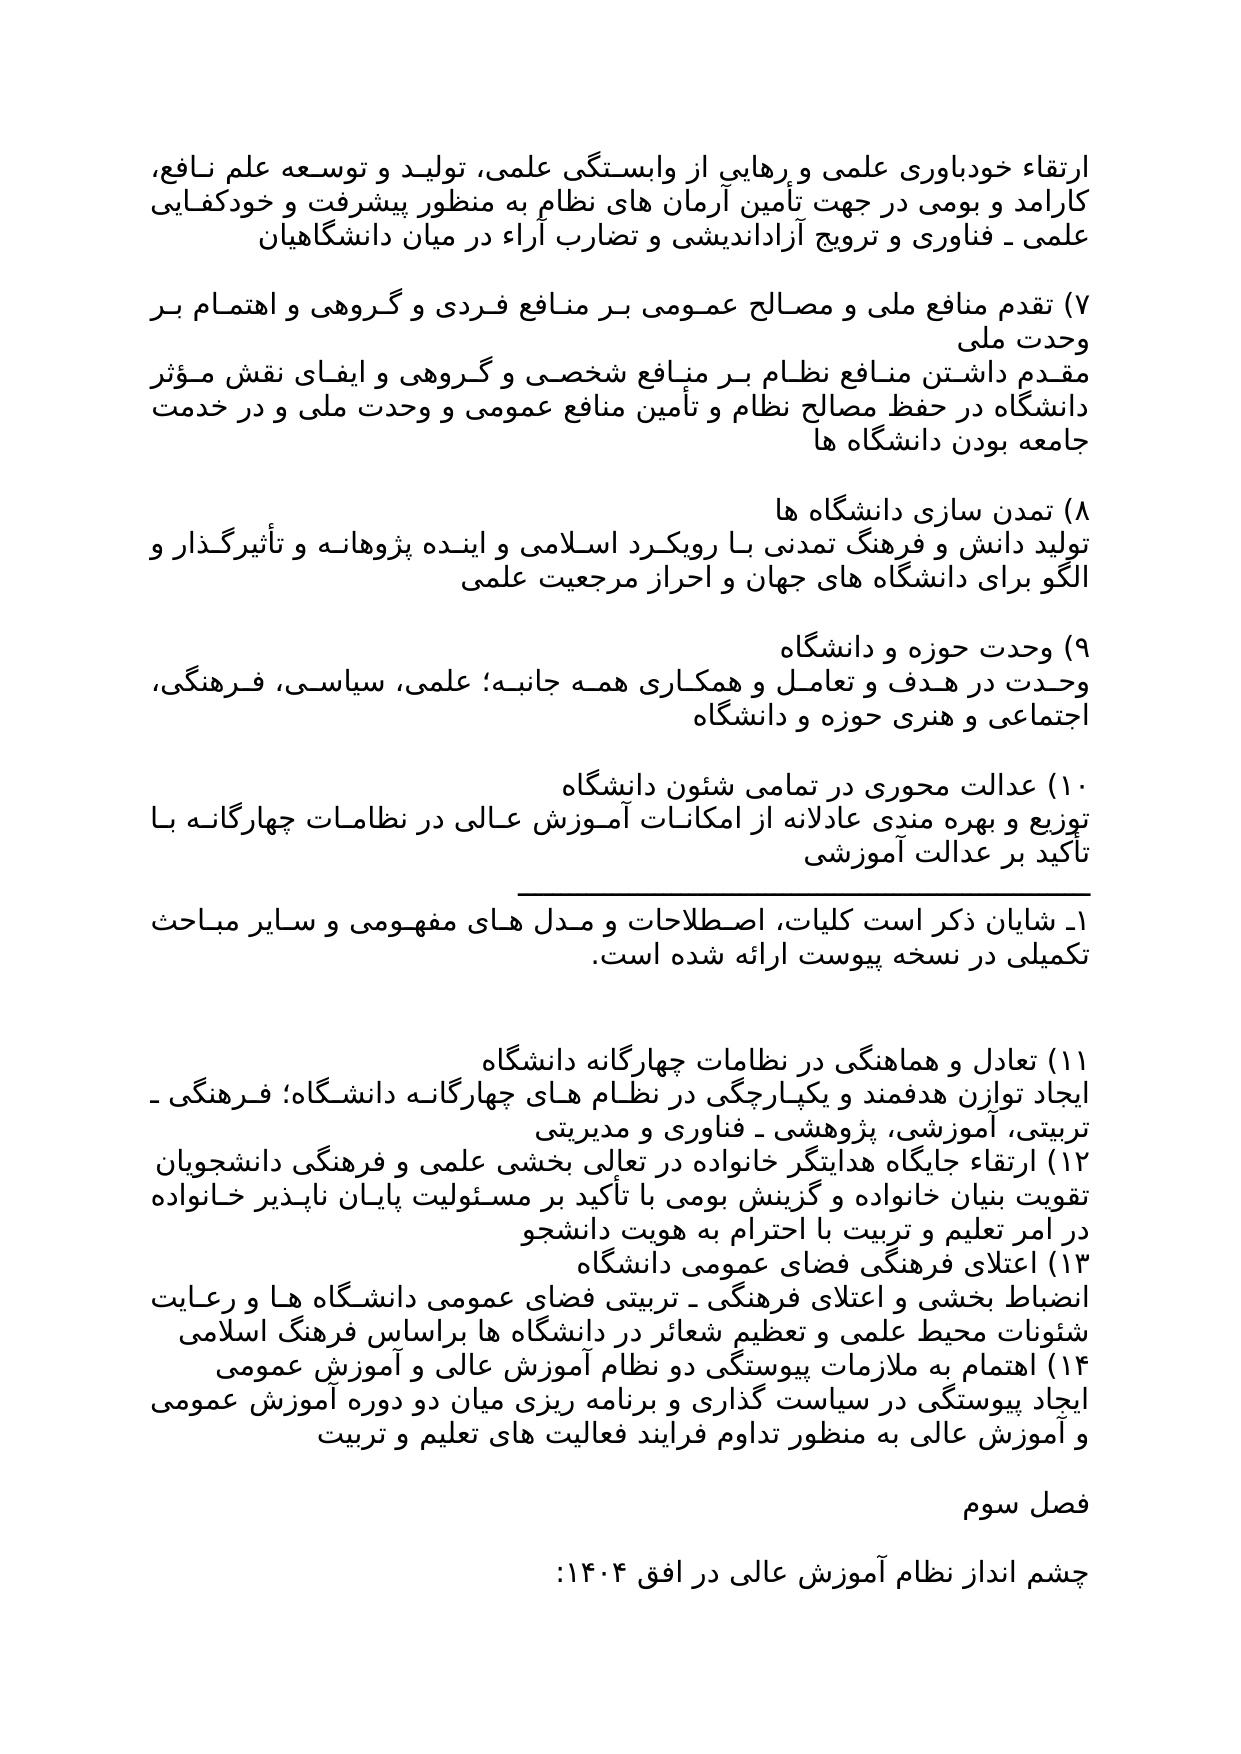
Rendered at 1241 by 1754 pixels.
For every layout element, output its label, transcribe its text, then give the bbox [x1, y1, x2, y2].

text ـــــــــــــــــــــــــــــــــــــــــــــــــــــــــــــــــــ [150, 870, 1090, 904]
text تقویت بنیان خانواده و گزینش بومی با تأکید بر مسئولیت پایان ناپذیر خانواده در امر تعلیم و تربیت با احترام به هویت دانشجو [150, 1179, 1090, 1247]
text چشم انداز نظام آموزش عالی در افق ۱۴۰۴: [150, 1556, 1090, 1589]
text ۷) تقدم منافع ملی و مصالح عمومی بر منافع فردی و گروهی و اهتمام بر وحدت ملی [150, 287, 1090, 355]
text ایجاد پیوستگی در سیاست گذاری و برنامه ریزی میان دو دوره آموزش عمومی و آموزش عالی به منظور تداوم فرایند فعالیت های تعلیم و تربیت [150, 1382, 1090, 1450]
text ۱ـ شایان ذکر است کلیات، اصطلاحات و مدل های مفهومی و سایر مباحث تکمیلی در نسخه پیوست ارائه شده است. [150, 904, 1090, 972]
text ایجاد توازن هدفمند و یکپارچگی در نظام های چهارگانه دانشگاه؛ فرهنگی ـ تربیتی، آموزشی، پژوهشی ـ فناوری و مدیریتی [150, 1077, 1090, 1145]
text ۱۰) عدالت محوری در تمامی شئون دانشگاه [150, 768, 1090, 802]
text وحدت در هدف و تعامل و همکاری همه جانبه؛ علمی، سیاسی، فرهنگی، اجتماعی و هنری حوزه و دانشگاه [150, 664, 1090, 732]
text مقدم داشتن منافع نظام بر منافع شخصی و گروهی و ایفای نقش مؤثر دانشگاه در حفظ مصالح نظام و تأمین منافع عمومی و وحدت ملی و در خدمت جامعه بودن دانشگاه ها [150, 355, 1090, 457]
text توزیع و بهره مندی عادلانه از امکانات آموزش عالی در نظامات چهارگانه با تأکید بر عدالت آموزشی [150, 802, 1090, 870]
text ۱۳) اعتلای فرهنگی فضای عمومی دانشگاه [150, 1247, 1090, 1281]
text ۱۱) تعادل و هماهنگی در نظامات چهارگانه دانشگاه [150, 1043, 1090, 1077]
text تولید دانش و فرهنگ تمدنی با رویکرد اسلامی و اینده پژوهانه و تأثیرگذار و الگو برای دانشگاه های جهان و احراز مرجعیت علمی [150, 527, 1090, 595]
text ۱۴) اهتمام به ملازمات پیوستگی دو نظام آموزش عالی و آموزش عمومی [150, 1348, 1090, 1382]
text ۱۲) ارتقاء جایگاه هدایتگر خانواده در تعالی بخشی علمی و فرهنگی دانشجویان [150, 1145, 1090, 1179]
text فصل سوم [150, 1486, 1090, 1520]
text انضباط بخشی و اعتلای فرهنگی ـ تربیتی فضای عمومی دانشگاه ها و رعایت شئونات محیط علمی و تعظیم شعائر در دانشگاه ها براساس فرهنگ اسلامی [150, 1281, 1090, 1348]
text ۸) تمدن سازی دانشگاه ها [150, 493, 1090, 527]
text ۹) وحدت حوزه و دانشگاه [150, 630, 1090, 664]
text ارتقاء خودباوری علمی و رهایی از وابستگی علمی، تولید و توسعه علم نافع، کارامد و بومی در جهت تأمین آرمان های نظام به منظور پیشرفت و خودکفایی علمی ـ فناوری و ترویج آزاداندیشی و تضارب آراء در میان دانشگاهیان [150, 150, 1090, 252]
